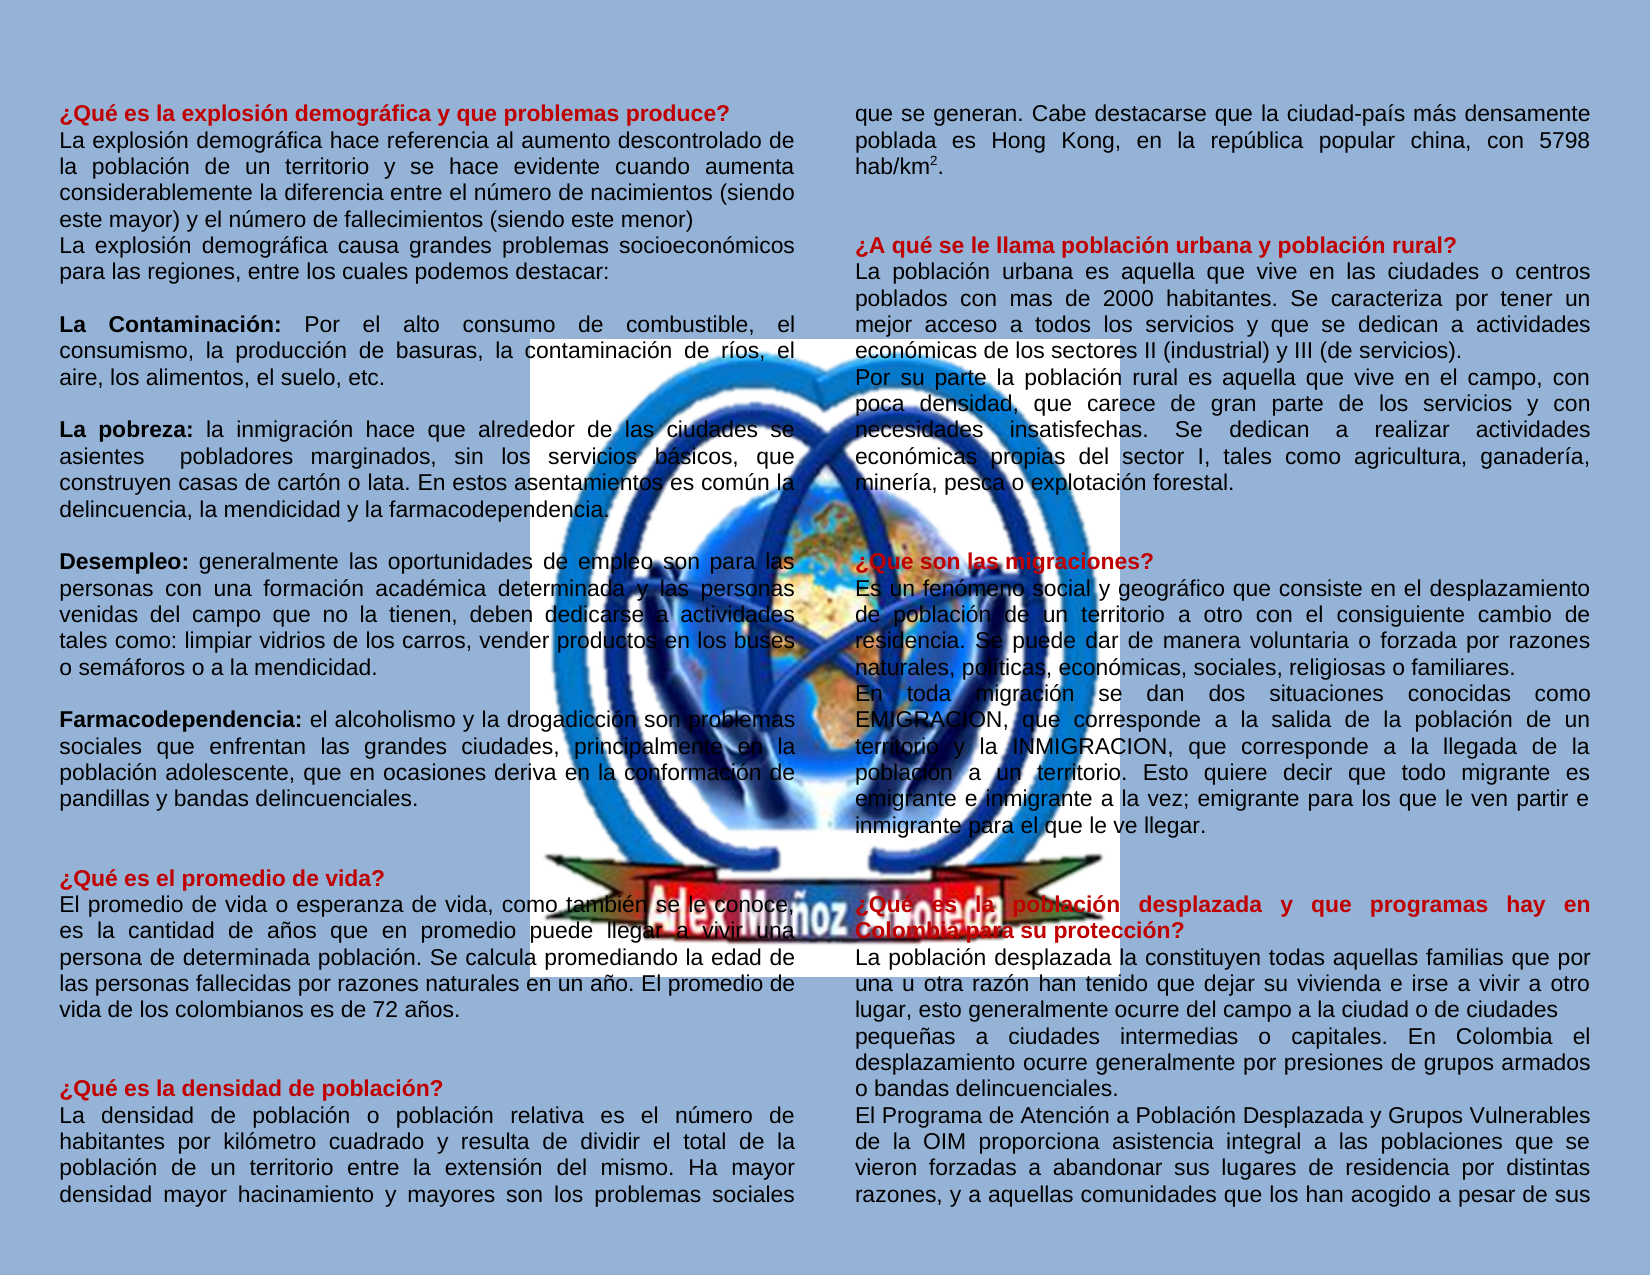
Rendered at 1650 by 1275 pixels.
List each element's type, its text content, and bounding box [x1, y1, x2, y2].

text El promedio de vida o esperanza de vida, como también se le conoce, es la cantidad de años que en promedio puede llegar a vivir una persona de determinada población. Se calcula promediando la edad de las personas fallecidas por razones naturales en un año. El promedio de vida de los colombianos es de 72 años. [59, 891, 795, 1023]
text ¿Qué es la explosión demográfica y que problemas produce? [59, 100, 795, 127]
text La explosión demográfica hace referencia al aumento descontrolado de la población de un territorio y se hace evidente cuando aumenta considerablemente la diferencia entre el número de nacimientos (siendo este mayor) y el número de fallecimientos (siendo este menor) [59, 127, 795, 232]
text ¿Que son las migraciones? [855, 548, 1591, 574]
text La densidad de población o población relativa es el número de habitantes por kilómetro cuadrado y resulta de dividir el total de la población de un territorio entre la extensión del mismo. Ha mayor densidad mayor hacinamiento y mayores son los problemas sociales que se generan. Cabe destacarse que la ciudad-país más densamente poblada es Hong Kong, en la república popular china, con 5798 hab/km2. [855, 100, 1591, 179]
text ¿Qué es la población desplazada y que programas hay en Colombia para su protección? [855, 891, 1591, 943]
text pequeñas a ciudades intermedias o capitales. En Colombia el desplazamiento ocurre generalmente por presiones de grupos armados o bandas delincuenciales. [855, 1023, 1591, 1102]
text La densidad de población o población relativa es el número de habitantes por kilómetro cuadrado y resulta de dividir el total de la población de un territorio entre la extensión del mismo. Ha mayor densidad mayor hacinamiento y mayores son los problemas sociales que se generan. Cabe destacarse que la ciudad-país más densamente poblada es Hong Kong, en la república popular china, con 5798 hab/km2. [59, 1102, 795, 1207]
text ¿A qué se le llama población urbana y población rural? [855, 232, 1591, 258]
text Por su parte la población rural es aquella que vive en el campo, con poca densidad, que carece de gran parte de los servicios y con necesidades insatisfechas. Se dedican a realizar actividades económicas propias del sector I, tales como agricultura, ganadería, minería, pesca o explotación forestal. [855, 364, 1591, 496]
text ¿Qué es el promedio de vida? [59, 864, 795, 891]
text La población desplazada la constituyen todas aquellas familias que por una u otra razón han tenido que dejar su vivienda e irse a vivir a otro lugar, esto generalmente ocurre del campo a la ciudad o de ciudades [855, 943, 1591, 1023]
text La Contaminación: Por el alto consumo de combustible, el consumismo, la producción de basuras, la contaminación de ríos, el aire, los alimentos, el suelo, etc. [59, 311, 795, 390]
text La explosión demográfica causa grandes problemas socioeconómicos para las regiones, entre los cuales podemos destacar: [59, 232, 795, 285]
text La pobreza: la inmigración hace que alrededor de las ciudades se asientes pobladores marginados, sin los servicios básicos, que construyen casas de cartón o lata. En estos asentamientos es común la delincuencia, la mendicidad y la farmacodependencia. [59, 416, 795, 522]
picture [530, 339, 1120, 977]
text Desempleo: generalmente las oportunidades de empleo son para las personas con una formación académica determinada y las personas venidas del campo que no la tienen, deben dedicarse a actividades tales como: limpiar vidrios de los carros, vender productos en los buses o semáforos o a la mendicidad. [59, 548, 795, 680]
text Farmacodependencia: el alcoholismo y la drogadicción son problemas sociales que enfrentan las grandes ciudades, principalmente en la población adolescente, que en ocasiones deriva en la conformación de pandillas y bandas delincuenciales. [59, 706, 795, 812]
text La población urbana es aquella que vive en las ciudades o centros poblados con mas de 2000 habitantes. Se caracteriza por tener un mejor acceso a todos los servicios y que se dedican a actividades económicas de los sectores II (industrial) y III (de servicios). [855, 258, 1591, 364]
text En toda migración se dan dos situaciones conocidas como EMIGRACION, que corresponde a la salida de la población de un territorio y la INMIGRACION, que corresponde a la llegada de la población a un territorio. Esto quiere decir que todo migrante es emigrante e inmigrante a la vez; emigrante para los que le ven partir e inmigrante para el que le ve llegar. [855, 680, 1591, 838]
text Es un fenómeno social y geográfico que consiste en el desplazamiento de población de un territorio a otro con el consiguiente cambio de residencia. Se puede dar de manera voluntaria o forzada por razones naturales, políticas, económicas, sociales, religiosas o familiares. [855, 574, 1591, 680]
text ¿Qué es la densidad de población? [59, 1075, 795, 1102]
